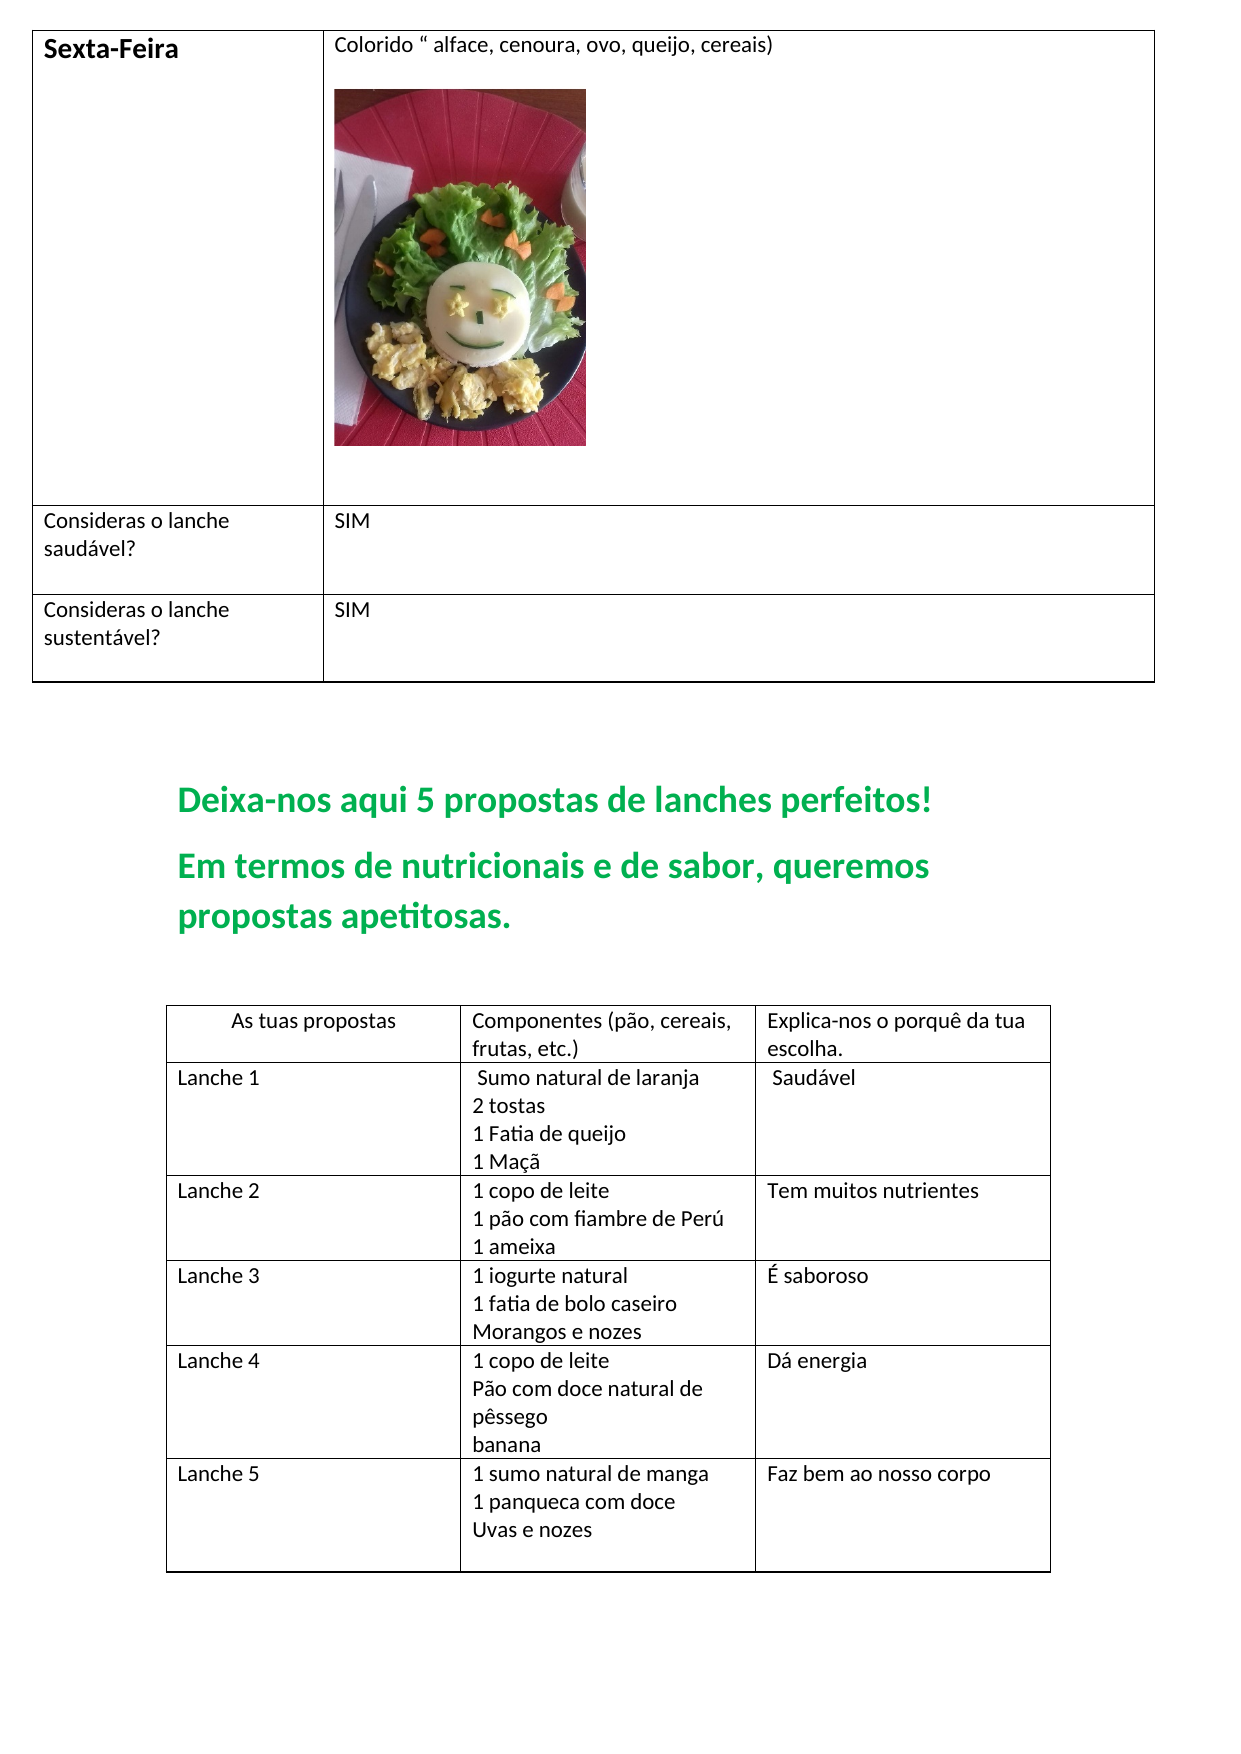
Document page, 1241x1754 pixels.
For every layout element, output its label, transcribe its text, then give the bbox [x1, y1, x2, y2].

table_cell 1 iogurte natural 1 fatia de bolo caseiro Morangos e nozes [461, 1261, 755, 1345]
table_header Explica-nos o porquê da tua escolha. [756, 1006, 1050, 1062]
table_cell Faz bem ao nosso corpo [756, 1459, 1050, 1571]
table_cell É saboroso [756, 1261, 1050, 1345]
table_header As tuas propostas [167, 1006, 460, 1062]
table_header Colorido “ alface, cenoura, ovo, queijo, cereais) [324, 31, 1154, 505]
table_cell 1 copo de leite 1 pão com fiambre de Perú 1 ameixa [461, 1176, 755, 1260]
table_cell SIM [324, 506, 1154, 594]
table_cell Dá energia [756, 1346, 1050, 1458]
table_cell Sumo natural de laranja 2 tostas 1 Fatia de queijo 1 Maçã [461, 1063, 755, 1175]
table_header Sexta-Feira [33, 31, 323, 505]
table_cell 1 copo de leite Pão com doce natural de pêssego banana [461, 1346, 755, 1458]
table_cell Lanche 2 [167, 1176, 460, 1260]
table_cell Lanche 3 [167, 1261, 460, 1345]
table_cell Consideras o lanche saudável? [33, 506, 323, 594]
picture [334, 86, 586, 446]
table_cell Consideras o lanche sustentável? [33, 595, 323, 681]
table_cell 1 sumo natural de manga 1 panqueca com doce Uvas e nozes [461, 1459, 755, 1571]
table_cell SIM [324, 595, 1154, 681]
table_cell Tem muitos nutrientes [756, 1176, 1050, 1260]
table_cell Lanche 5 [167, 1459, 460, 1571]
table_cell Lanche 4 [167, 1346, 460, 1458]
table_cell Saudável [756, 1063, 1050, 1175]
text Deixa-nos aqui 5 propostas de lanches perfeitos! [177, 776, 1063, 822]
text Em termos de nutricionais e de sabor, queremos propostas apetitosas. [177, 842, 1063, 938]
table_cell Lanche 1 [167, 1063, 460, 1175]
table_header Componentes (pão, cereais, frutas, etc.) [461, 1006, 755, 1062]
